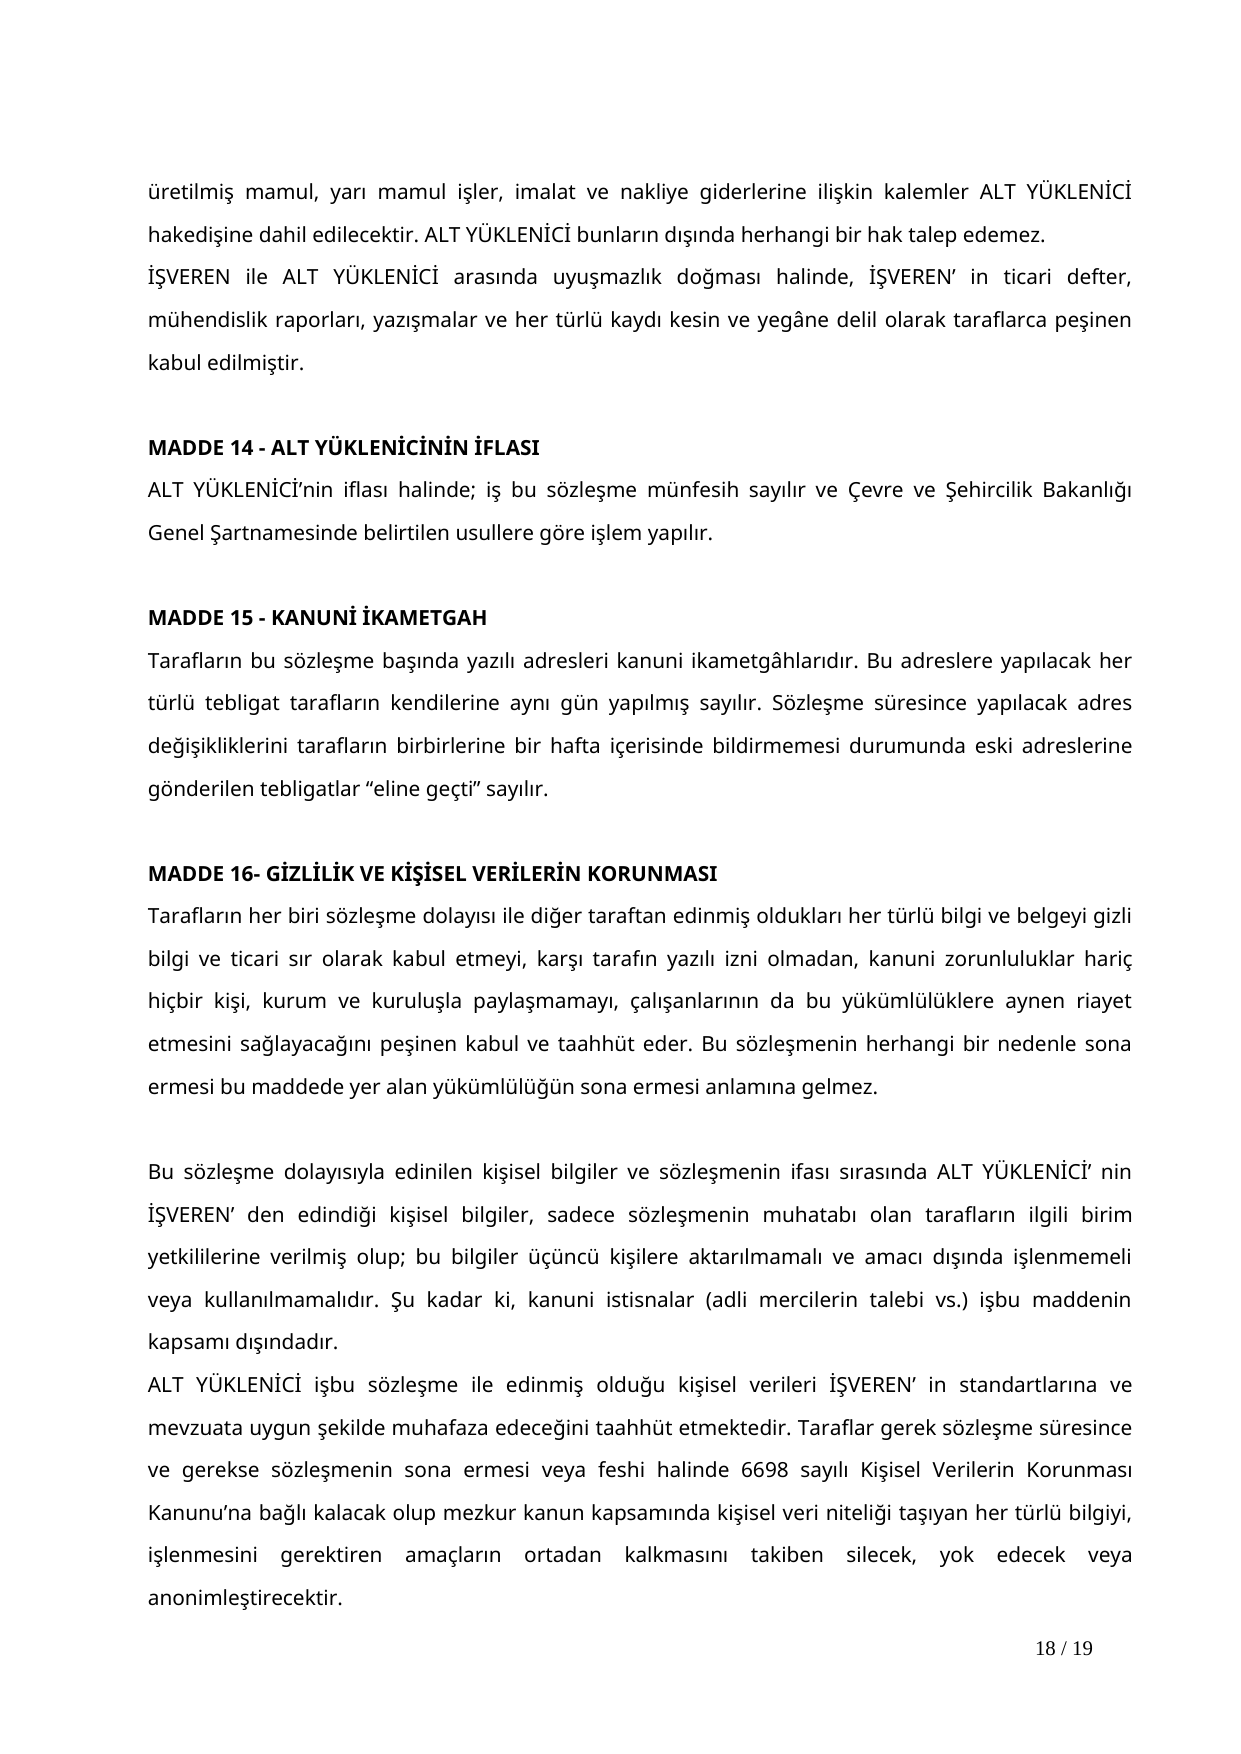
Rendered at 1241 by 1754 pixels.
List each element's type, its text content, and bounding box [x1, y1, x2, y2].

subtitle MADDE 16- GİZLİLİK VE KİŞİSEL VERİLERİN KORUNMASI [148, 859, 1134, 887]
text ALT YÜKLENİCİ işbu sözleşme ile edinmiş olduğu kişisel verileri İŞVEREN’ in standartlarına ve mevzuata uygun şekilde muhafaza edeceğini taahhüt etmektedir. Taraflar gerek sözleşme süresince ve gerekse sözleşmenin sona ermesi veya feshi halinde 6698 sayılı Kişisel Verilerin Korunması Kanunu’na bağlı kalacak olup mezkur kanun kapsamında kişisel veri niteliği taşıyan her türlü bilgiyi, işlenmesini gerektiren amaçların ortadan kalkmasını takiben silecek, yok edecek veya anonimleştirecektir. [148, 1370, 1134, 1612]
text Tarafların her biri sözleşme dolayısı ile diğer taraftan edinmiş oldukları her türlü bilgi ve belgeyi gizli bilgi ve ticari sır olarak kabul etmeyi, karşı tarafın yazılı izni olmadan, kanuni zorunluluklar hariç hiçbir kişi, kurum ve kuruluşla paylaşmamayı, çalışanlarının da bu yükümlülüklere aynen riayet etmesini sağlayacağını peşinen kabul ve taahhüt eder. Bu sözleşmenin herhangi bir nedenle sona ermesi bu maddede yer alan yükümlülüğün sona ermesi anlamına gelmez. [148, 901, 1134, 1100]
text Bu sözleşme dolayısıyla edinilen kişisel bilgiler ve sözleşmenin ifası sırasında ALT YÜKLENİCİ’ nin İŞVEREN’ den edindiği kişisel bilgiler, sadece sözleşmenin muhatabı olan tarafların ilgili birim yetkililerine verilmiş olup; bu bilgiler üçüncü kişilere aktarılmamalı ve amacı dışında işlenmemeli veya kullanılmamalıdır. Şu kadar ki, kanuni istisnalar (adli mercilerin talebi vs.) işbu maddenin kapsamı dışındadır. [148, 1157, 1134, 1356]
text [148, 177, 1134, 248]
text İŞVEREN ile ALT YÜKLENİCİ arasında uyuşmazlık doğması halinde, İŞVEREN’ in ticari defter, mühendislik raporları, yazışmalar ve her türlü kaydı kesin ve yegâne delil olarak taraflarca peşinen kabul edilmiştir. [148, 262, 1134, 376]
subtitle MADDE 15 - KANUNİ İKAMETGAH [148, 603, 1134, 632]
text Tarafların bu sözleşme başında yazılı adresleri kanuni ikametgâhlarıdır. Bu adreslere yapılacak her türlü tebligat tarafların kendilerine aynı gün yapılmış sayılır. Sözleşme süresince yapılacak adres değişikliklerini tarafların birbirlerine bir hafta içerisinde bildirmemesi durumunda eski adreslerine gönderilen tebligatlar “eline geçti” sayılır. [148, 646, 1134, 802]
subtitle MADDE 14 - ALT YÜKLENİCİNİN İFLASI [148, 433, 1134, 461]
text ALT YÜKLENİCİ’nin iflası halinde; iş bu sözleşme münfesih sayılır ve Çevre ve Şehircilik Bakanlığı Genel Şartnamesinde belirtilen usullere göre işlem yapılır. [148, 475, 1134, 546]
